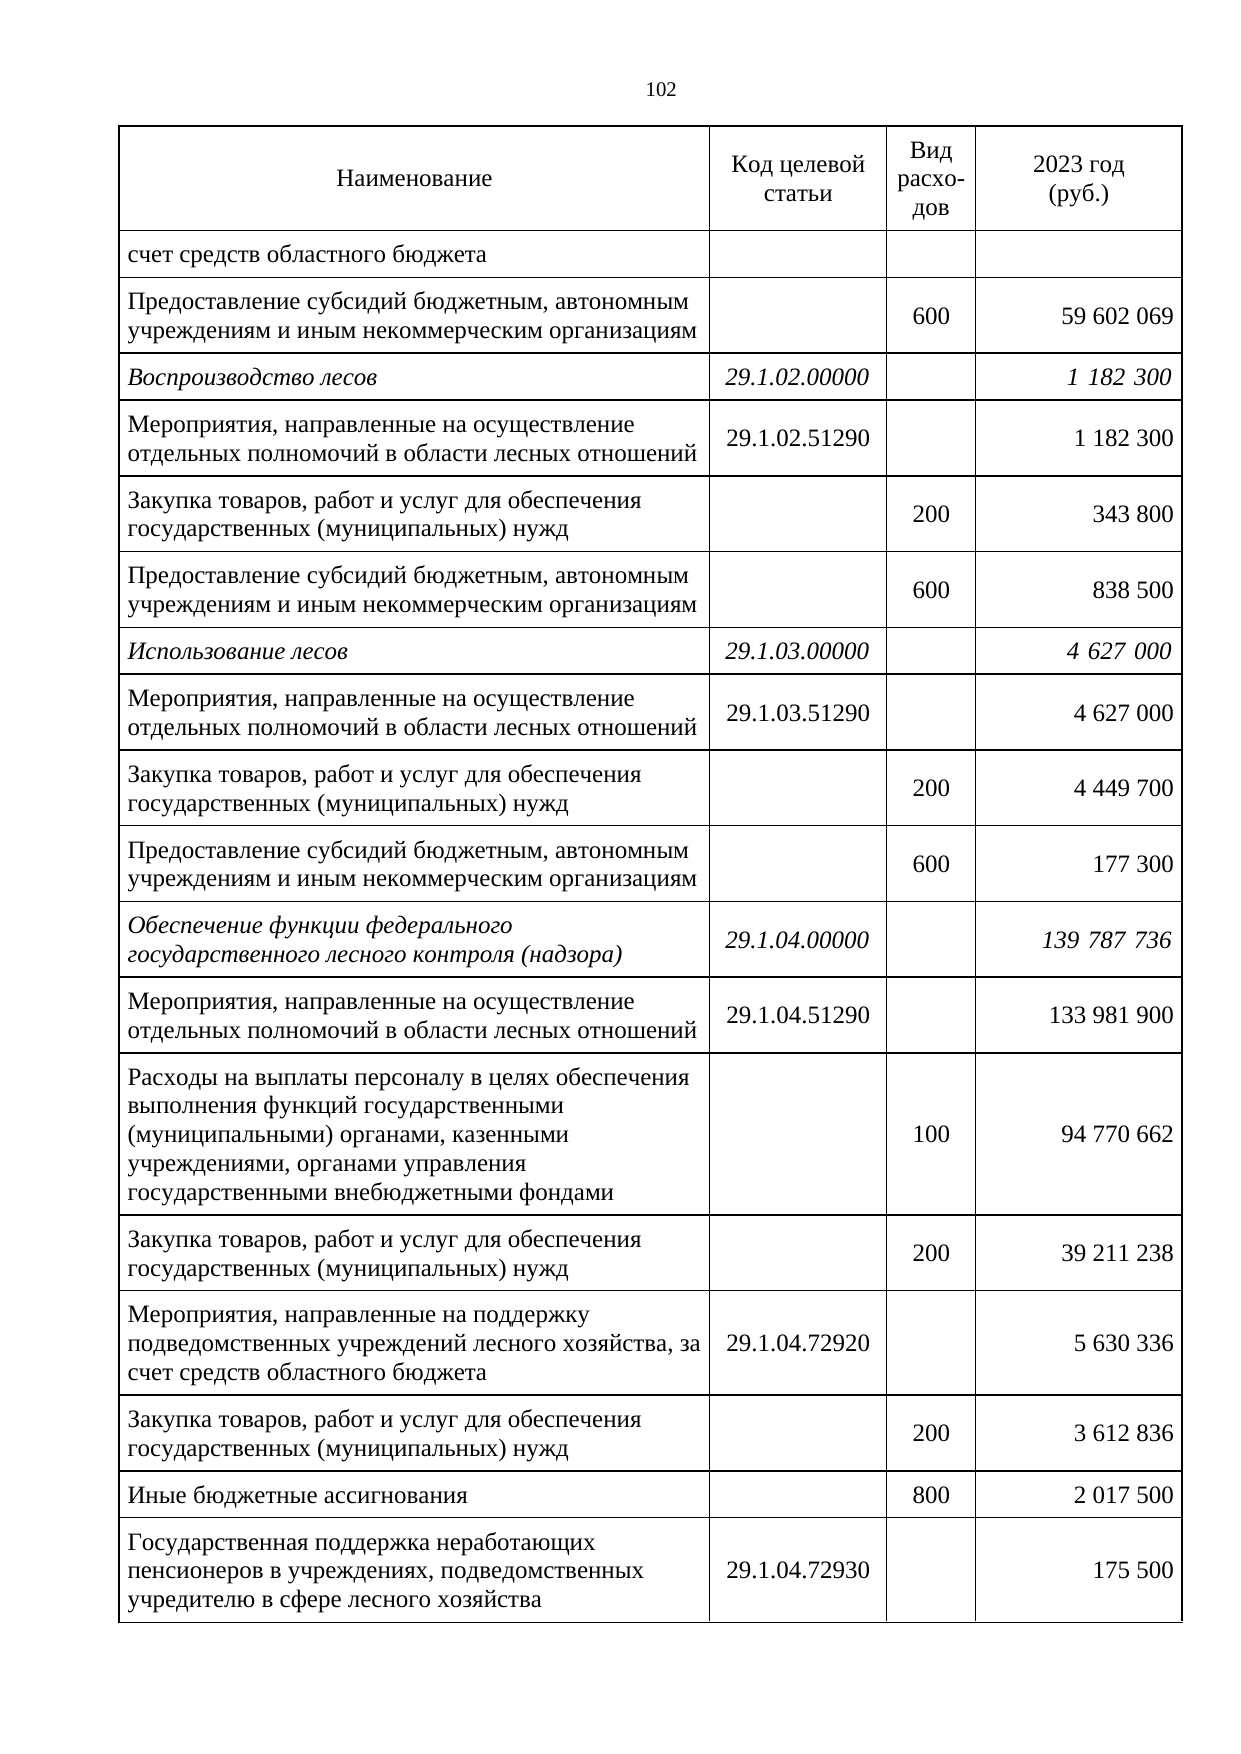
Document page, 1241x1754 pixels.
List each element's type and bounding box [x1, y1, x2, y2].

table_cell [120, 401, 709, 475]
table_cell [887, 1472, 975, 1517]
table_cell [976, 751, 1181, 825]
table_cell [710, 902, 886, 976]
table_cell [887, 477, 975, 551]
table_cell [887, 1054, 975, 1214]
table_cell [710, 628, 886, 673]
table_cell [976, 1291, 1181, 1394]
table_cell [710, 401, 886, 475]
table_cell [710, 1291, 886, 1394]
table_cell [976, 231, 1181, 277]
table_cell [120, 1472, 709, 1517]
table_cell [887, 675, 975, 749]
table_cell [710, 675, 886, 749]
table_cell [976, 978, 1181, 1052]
table_header [976, 127, 1181, 229]
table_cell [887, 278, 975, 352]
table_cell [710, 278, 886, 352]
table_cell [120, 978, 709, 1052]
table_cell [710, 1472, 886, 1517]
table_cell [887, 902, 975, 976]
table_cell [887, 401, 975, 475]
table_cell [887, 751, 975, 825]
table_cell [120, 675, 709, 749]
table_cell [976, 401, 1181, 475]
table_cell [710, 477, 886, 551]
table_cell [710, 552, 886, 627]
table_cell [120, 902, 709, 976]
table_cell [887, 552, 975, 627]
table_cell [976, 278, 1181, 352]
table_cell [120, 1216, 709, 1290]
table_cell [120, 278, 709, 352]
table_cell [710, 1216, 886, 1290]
table_header [120, 127, 709, 229]
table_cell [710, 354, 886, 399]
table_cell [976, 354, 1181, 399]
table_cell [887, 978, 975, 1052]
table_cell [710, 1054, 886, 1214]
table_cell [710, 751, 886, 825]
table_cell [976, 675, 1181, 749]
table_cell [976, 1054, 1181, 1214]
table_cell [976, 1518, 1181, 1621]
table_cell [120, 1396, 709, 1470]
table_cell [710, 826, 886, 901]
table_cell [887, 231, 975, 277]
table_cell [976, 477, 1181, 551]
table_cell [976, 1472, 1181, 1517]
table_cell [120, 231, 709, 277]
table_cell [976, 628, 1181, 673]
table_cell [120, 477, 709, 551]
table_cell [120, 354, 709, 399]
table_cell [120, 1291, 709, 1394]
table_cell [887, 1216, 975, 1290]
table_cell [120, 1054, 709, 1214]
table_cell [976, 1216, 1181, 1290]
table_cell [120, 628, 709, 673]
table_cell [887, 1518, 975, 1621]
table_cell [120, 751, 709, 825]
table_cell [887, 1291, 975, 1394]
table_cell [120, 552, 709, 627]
table_header [710, 127, 886, 229]
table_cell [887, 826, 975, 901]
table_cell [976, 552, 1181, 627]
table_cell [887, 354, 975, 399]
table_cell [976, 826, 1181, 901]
table_header [887, 127, 975, 229]
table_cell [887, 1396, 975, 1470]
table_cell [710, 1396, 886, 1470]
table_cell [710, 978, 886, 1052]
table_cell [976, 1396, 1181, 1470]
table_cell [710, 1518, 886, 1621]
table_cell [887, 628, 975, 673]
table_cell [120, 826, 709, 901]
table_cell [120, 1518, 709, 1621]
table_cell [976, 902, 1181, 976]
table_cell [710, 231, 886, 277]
